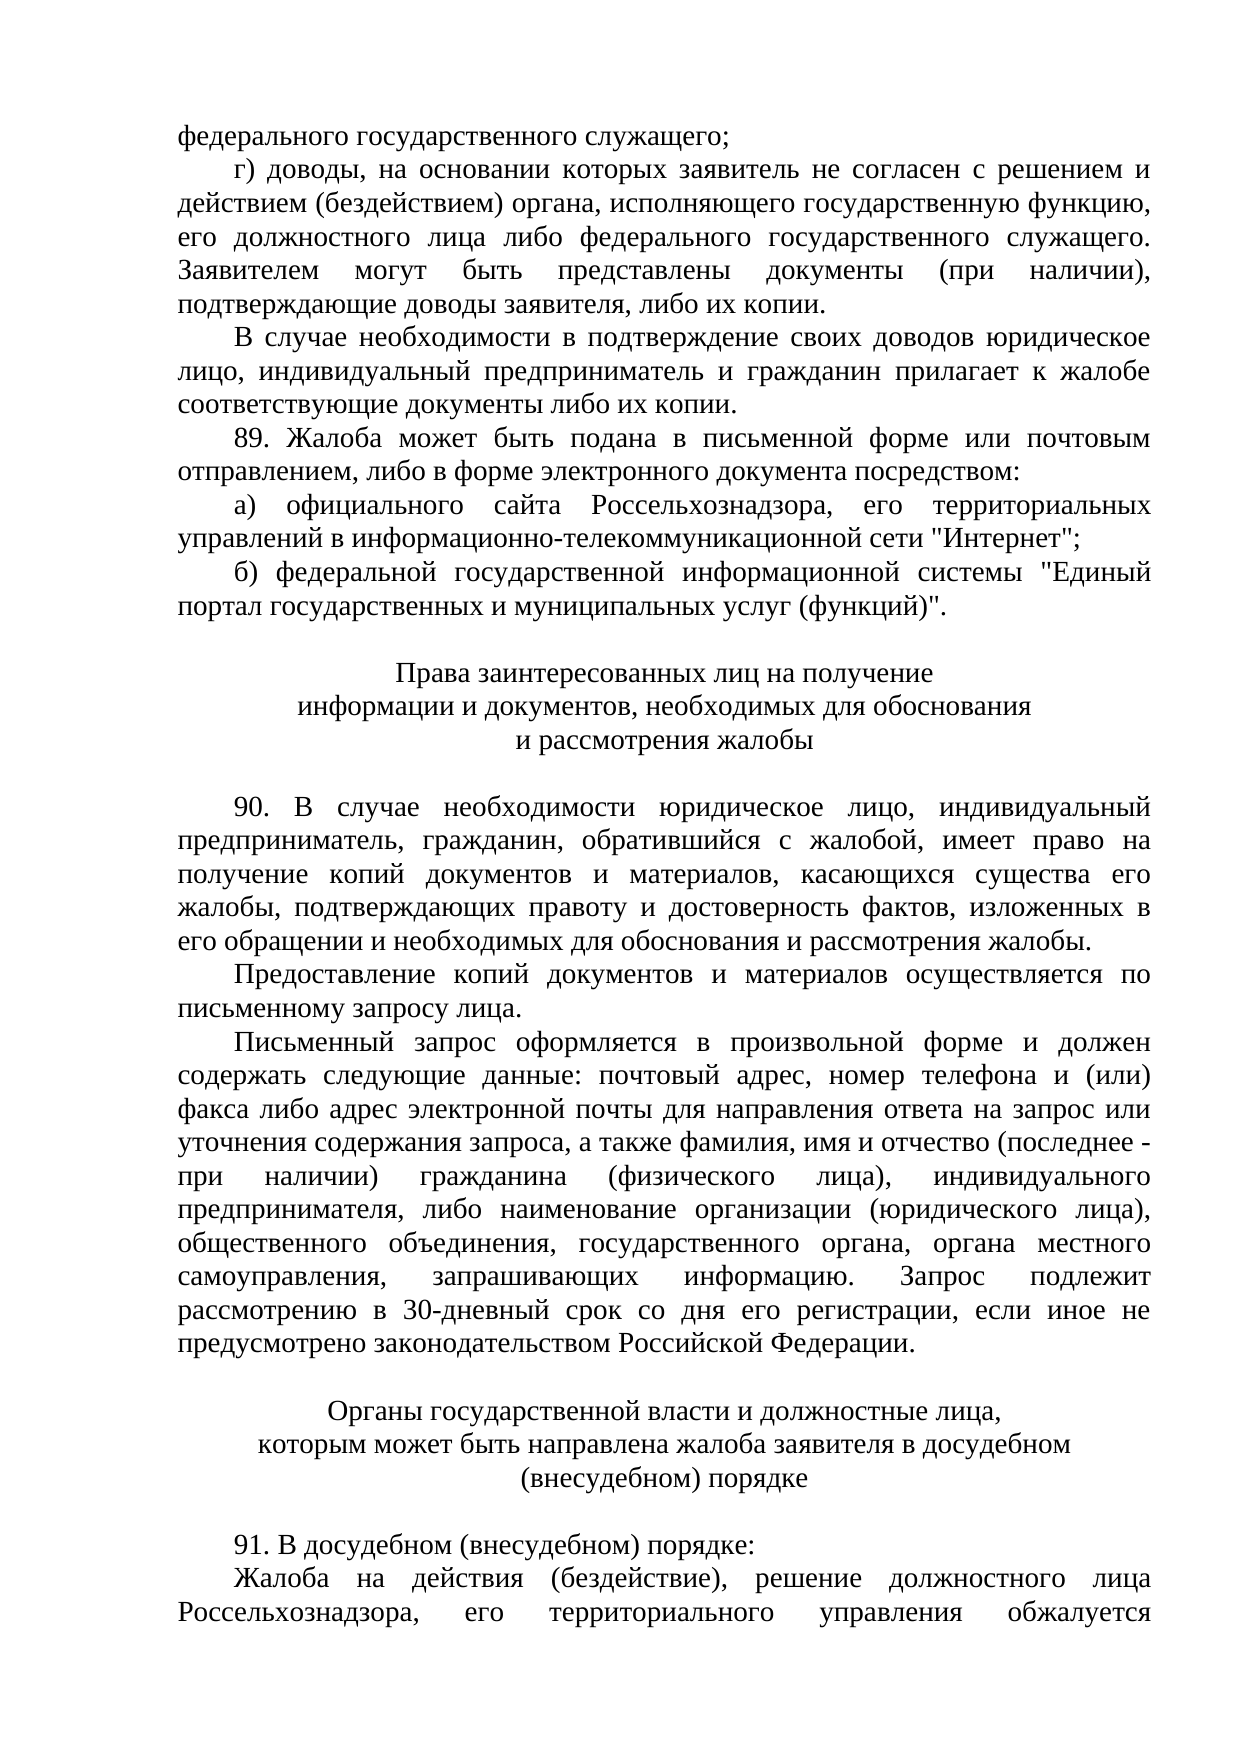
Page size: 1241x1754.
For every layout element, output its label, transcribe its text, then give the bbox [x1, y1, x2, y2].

text 91. В досудебном (внесудебном) порядке: [177, 1527, 1152, 1560]
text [177, 1560, 1152, 1627]
text 90. В случае необходимости юридическое лицо, индивидуальный предприниматель, гражданин, обратившийся с жалобой, имеет право на получение копий документов и материалов, касающихся существа его жалобы, подтверждающих правоту и достоверность фактов, изложенных в его обращении и необходимых для обоснования и рассмотрения жалобы. [177, 789, 1152, 957]
text б) федеральной государственной информационной системы "Единый портал государственных и муниципальных услуг (функций)". [177, 554, 1152, 621]
text Письменный запрос оформляется в произвольной форме и должен содержать следующие данные: почтовый адрес, номер телефона и (или) факса либо адрес электронной почты для направления ответа на запрос или уточнения содержания запроса, а также фамилия, имя и отчество (последнее - при наличии) гражданина (физического лица), индивидуального предпринимателя, либо наименование организации (юридического лица), общественного объединения, государственного органа, органа местного самоуправления, запрашивающих информацию. Запрос подлежит рассмотрению в 30-дневный срок со дня его регистрации, если иное не предусмотрено законодательством Российской Федерации. [177, 1024, 1152, 1359]
text Предоставление копий документов и материалов осуществляется по письменному запросу лица. [177, 957, 1152, 1024]
text В случае необходимости в подтверждение своих доводов юридическое лицо, индивидуальный предприниматель и гражданин прилагает к жалобе соответствующие документы либо их копии. [177, 319, 1152, 420]
text и рассмотрения жалобы [177, 722, 1152, 755]
text (внесудебном) порядке [177, 1460, 1152, 1493]
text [177, 118, 1152, 152]
text 89. Жалоба может быть подана в письменной форме или почтовым отправлением, либо в форме электронного документа посредством: [177, 420, 1152, 487]
text информации и документов, необходимых для обоснования [177, 688, 1152, 722]
text г) доводы, на основании которых заявитель не согласен с решением и действием (бездействием) органа, исполняющего государственную функцию, его должностного лица либо федерального государственного служащего. Заявителем могут быть представлены документы (при наличии), подтверждающие доводы заявителя, либо их копии. [177, 152, 1152, 319]
text которым может быть направлена жалоба заявителя в досудебном [177, 1426, 1152, 1460]
text Органы государственной власти и должностные лица, [177, 1393, 1152, 1426]
text а) официального сайта Россельхознадзора, его территориальных управлений в информационно-телекоммуникационной сети "Интернет"; [177, 487, 1152, 554]
text Права заинтересованных лиц на получение [177, 655, 1152, 688]
